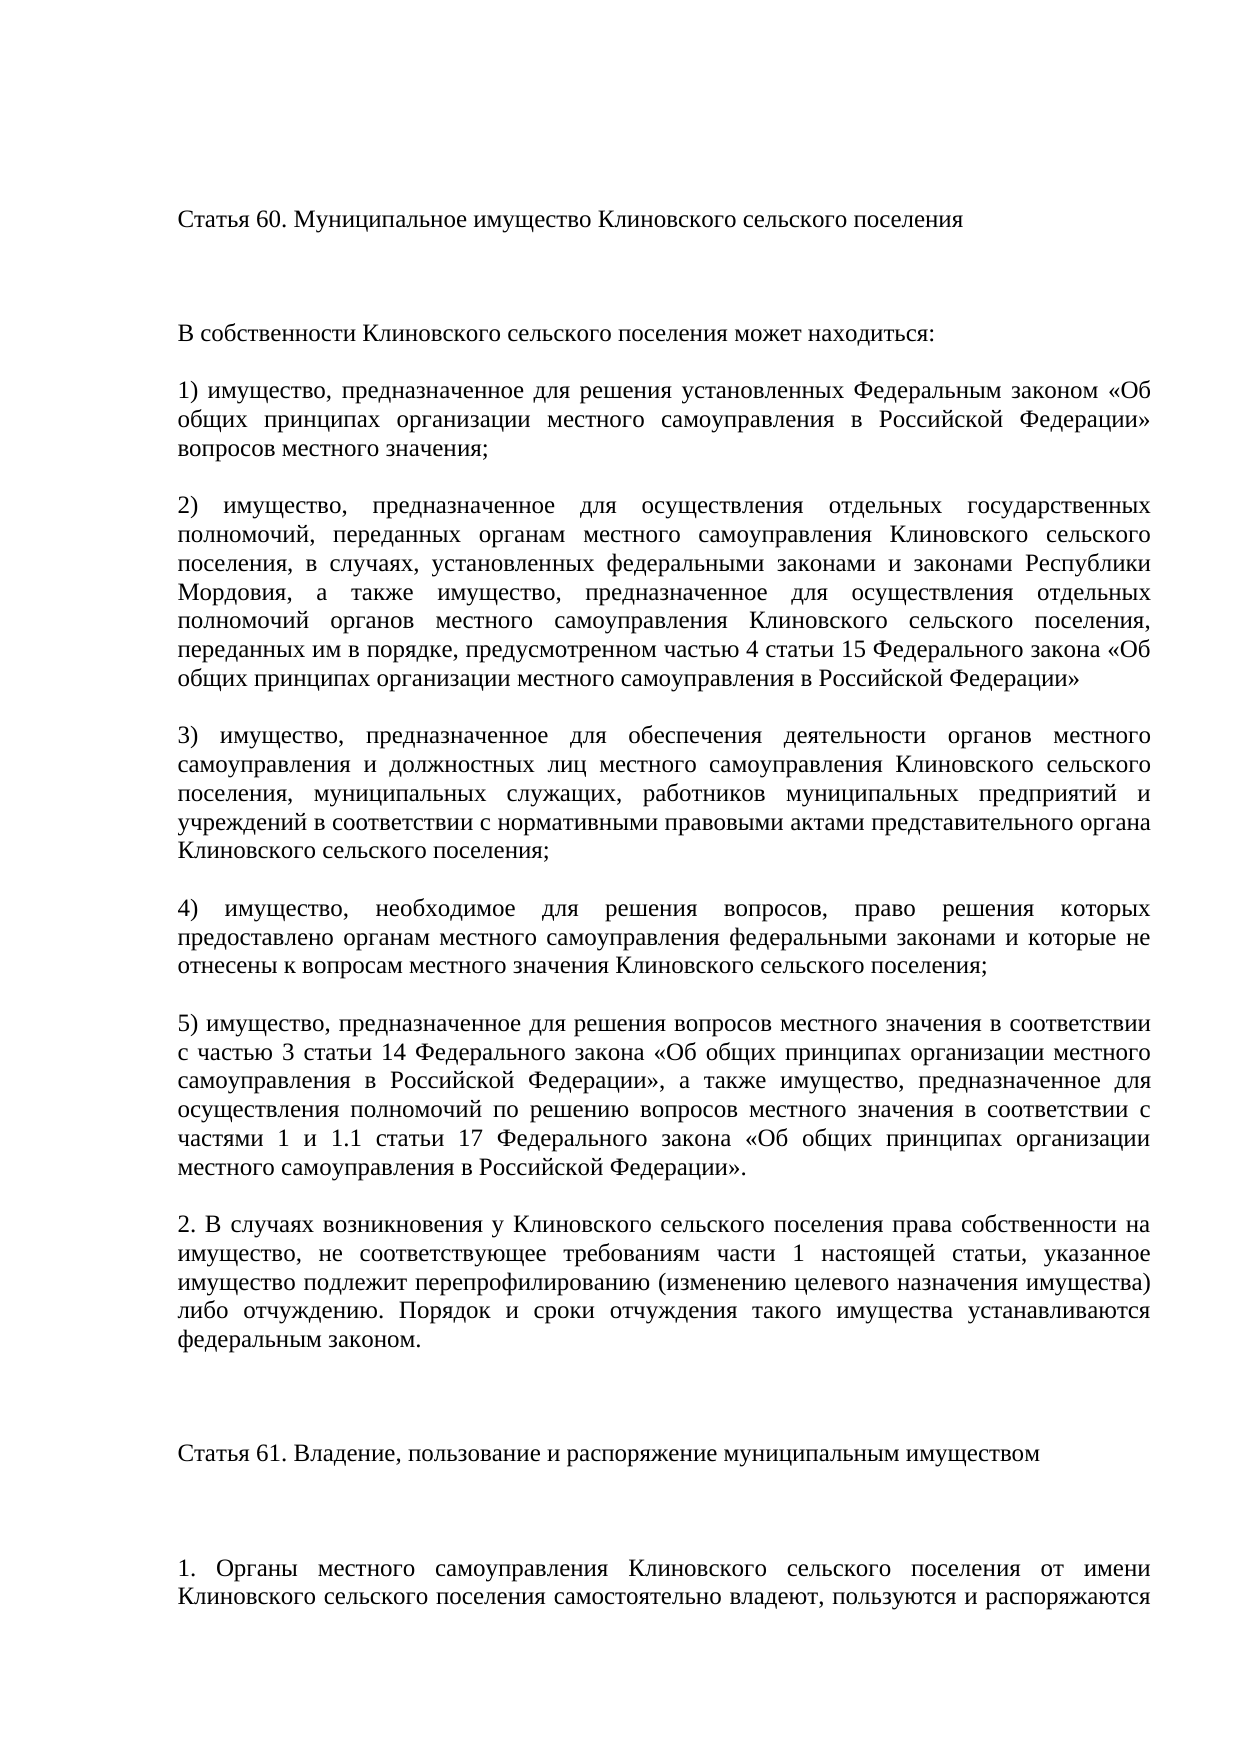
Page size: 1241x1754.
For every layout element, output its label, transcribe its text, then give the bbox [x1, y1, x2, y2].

text 2) имущество, предназначенное для осуществления отдельных государственных полномочий, переданных органам местного самоуправления Клиновского сельского поселения, в случаях, установленных федеральными законами и законами Республики Мордовия, а также имущество, предназначенное для осуществления отдельных полномочий органов местного самоуправления Клиновского сельского поселения, переданных им в порядке, предусмотренном частью 4 статьи 15 Федерального закона «Об общих принципах организации местного самоуправления в Российской Федерации» [177, 490, 1152, 692]
text 5) имущество, предназначенное для решения вопросов местного значения в соответствии с частью 3 статьи 14 Федерального закона «Об общих принципах организации местного самоуправления в Российской Федерации», а также имущество, предназначенное для осуществления полномочий по решению вопросов местного значения в соответствии с частями 1 и 1.1 статьи 17 Федерального закона «Об общих принципах организации местного самоуправления в Российской Федерации». [177, 1008, 1152, 1180]
text 4) имущество, необходимое для решения вопросов, право решения которых предоставлено органам местного самоуправления федеральными законами и которые не отнесены к вопросам местного значения Клиновского сельского поселения; [177, 893, 1152, 979]
text Статья 60. Муниципальное имущество Клиновского сельского поселения [177, 204, 1152, 232]
text 1) имущество, предназначенное для решения установленных Федеральным законом «Об общих принципах организации местного самоуправления в Российской Федерации» вопросов местного значения; [177, 375, 1152, 462]
text 3) имущество, предназначенное для обеспечения деятельности органов местного самоуправления и должностных лиц местного самоуправления Клиновского сельского поселения, муниципальных служащих, работников муниципальных предприятий и учреждений в соответствии с нормативными правовыми актами представительного органа Клиновского сельского поселения; [177, 720, 1152, 864]
text 2. В случаях возникновения у Клиновского сельского поселения права собственности на имущество, не соответствующее требованиям части 1 настоящей статьи, указанное имущество подлежит перепрофилированию (изменению целевого назначения имущества) либо отчуждению. Порядок и сроки отчуждения такого имущества устанавливаются федеральным законом. [177, 1209, 1152, 1353]
text В собственности Клиновского сельского поселения может находиться: [177, 318, 1152, 347]
text Статья 61. Владение, пользование и распоряжение муниципальным имуществом [177, 1438, 1152, 1467]
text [177, 1553, 1152, 1610]
